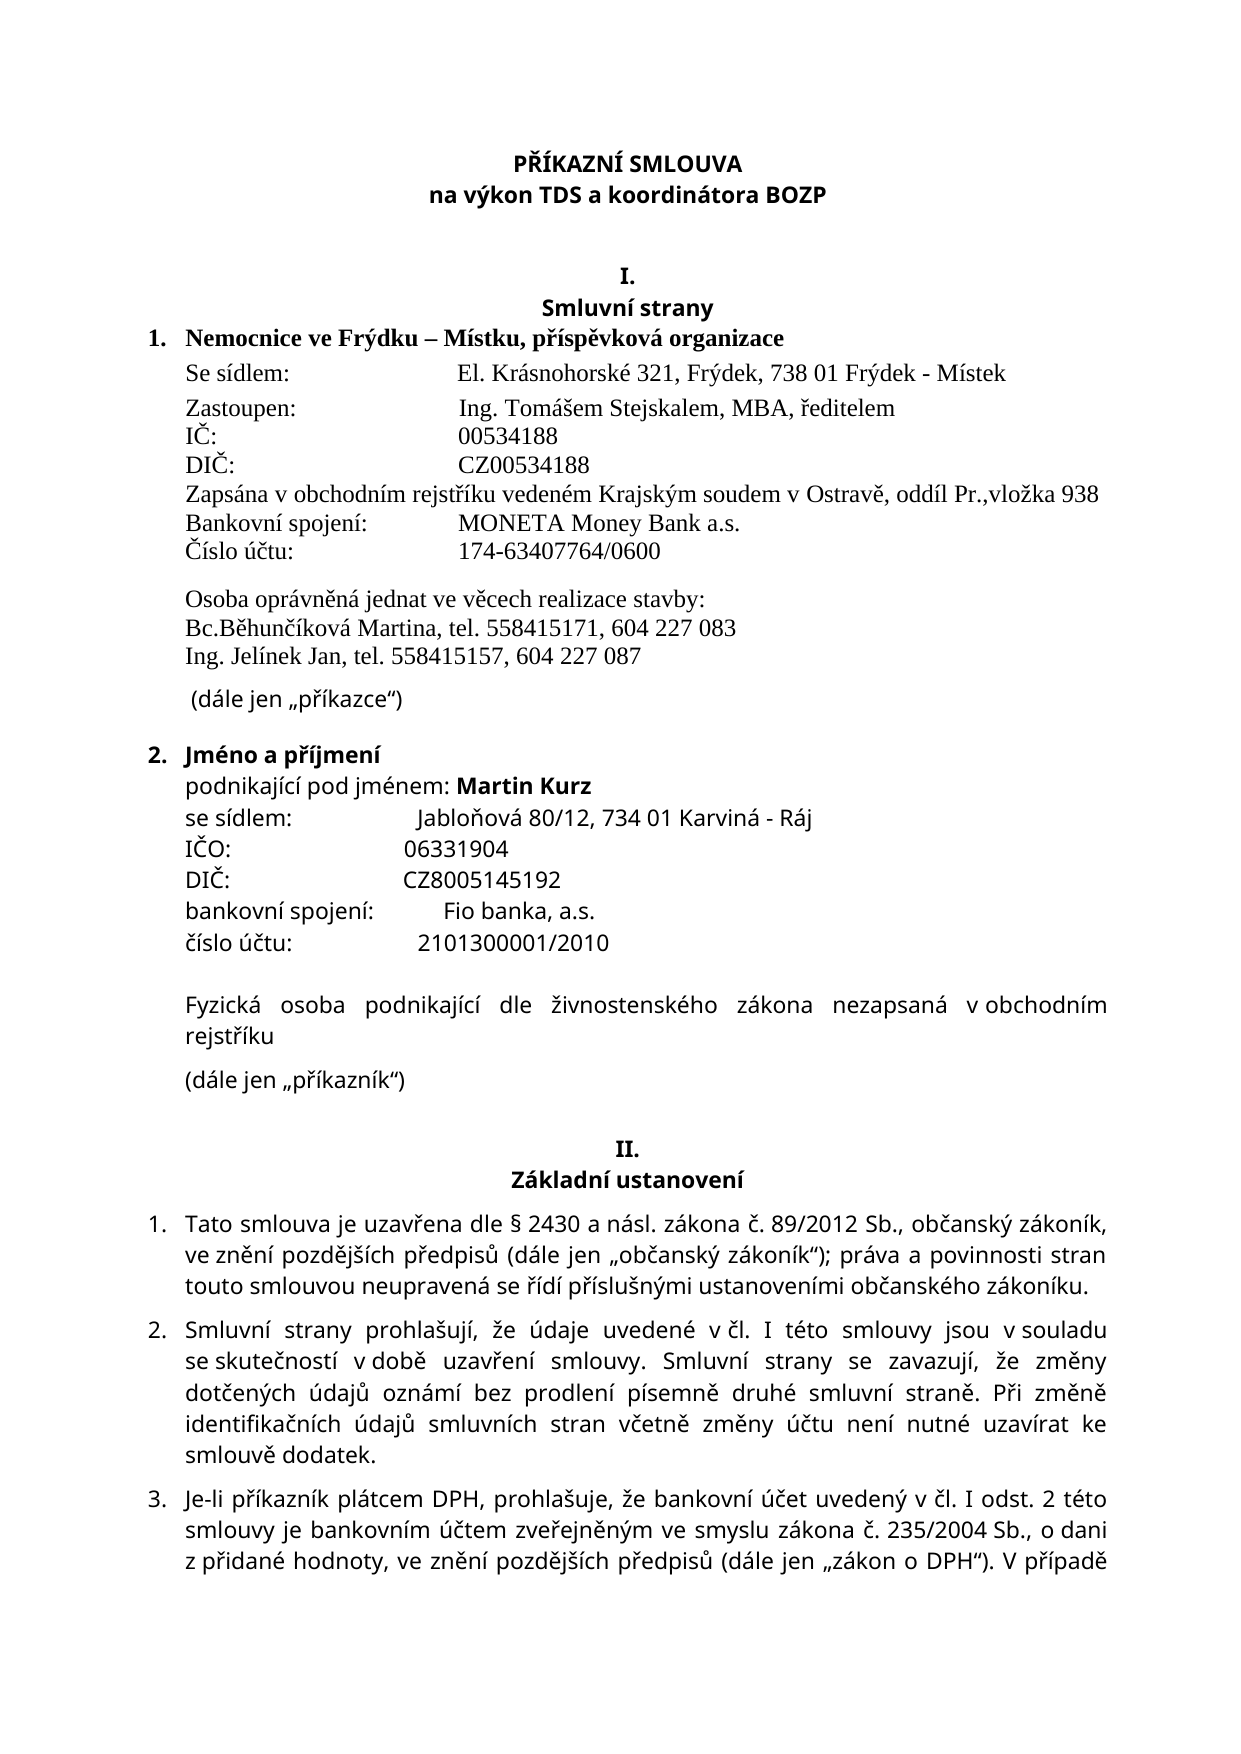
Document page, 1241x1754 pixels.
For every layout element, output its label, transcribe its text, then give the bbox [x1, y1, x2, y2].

text Osoba oprávněná jednat ve věcech realizace stavby: [177, 584, 1107, 613]
list DIČ: CZ8005145192 [185, 864, 1107, 895]
text (dále jen „příkazník“) [185, 1064, 1107, 1095]
list Zastoupen: Ing. Tomášem Stejskalem, MBA, ředitelem [185, 393, 1107, 421]
list IČ: 00534188 [185, 421, 1107, 450]
list Bankovní spojení: MONETA Money Bank a.s. [185, 508, 1107, 536]
list IČO: 06331904 [185, 833, 1107, 864]
list číslo účtu: 2101300001/2010 [185, 926, 1107, 958]
list DIČ: CZ00534188 [185, 450, 1107, 479]
list Zapsána v obchodním rejstříku vedeném Krajským soudem v Ostravě, oddíl Pr.,vložka 938 [185, 479, 1107, 508]
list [148, 1483, 1107, 1576]
list bankovní spojení: Fio banka, a.s. [185, 895, 1107, 926]
text II. Základní ustanovení [148, 1133, 1107, 1195]
list Tato smlouva je uzavřena dle § 2430 a násl. zákona č. 89/2012 Sb., občanský zákoník, ve znění pozdějších předpisů (dále jen „občanský zákoník“); práva a povinnosti stran touto smlouvou neupravená se řídí příslušnými ustanoveními občanského zákoníku. [148, 1208, 1107, 1301]
list podnikající pod jménem: Martin Kurz [185, 770, 1107, 801]
text I. Smluvní strany [148, 260, 1107, 323]
subtitle PŘÍKAZNÍ SMLOUVA na výkon TDS a koordinátora BOZP [148, 148, 1107, 210]
list Nemocnice ve Frýdku – Místku, příspěvková organizace [148, 323, 1107, 351]
text (dále jen „příkazce“) [185, 683, 1107, 714]
list Bc.Běhunčíková Martina, tel. 558415171, 604 227 083 [185, 613, 1107, 641]
list se sídlem: Jabloňová 80/12, 734 01 Karviná - Ráj [185, 801, 1107, 833]
list Fyzická osoba podnikající dle živnostenského zákona nezapsaná v obchodním rejstříku [185, 989, 1107, 1051]
list Jméno a příjmení [148, 739, 1107, 770]
text Se sídlem: El. Krásnohorské 321, Frýdek, 738 01 Frýdek - Místek [185, 358, 1107, 386]
list Číslo účtu: 174-63407764/0600 [185, 536, 1107, 565]
list Ing. Jelínek Jan, tel. 558415157, 604 227 087 [185, 641, 1107, 670]
list Smluvní strany prohlašují, že údaje uvedené v čl. I této smlouvy jsou v souladu se skutečností v době uzavření smlouvy. Smluvní strany se zavazují, že změny dotčených údajů oznámí bez prodlení písemně druhé smluvní straně. Při změně identifikačních údajů smluvních stran včetně změny účtu není nutné uzavírat ke smlouvě dodatek. [148, 1314, 1107, 1470]
